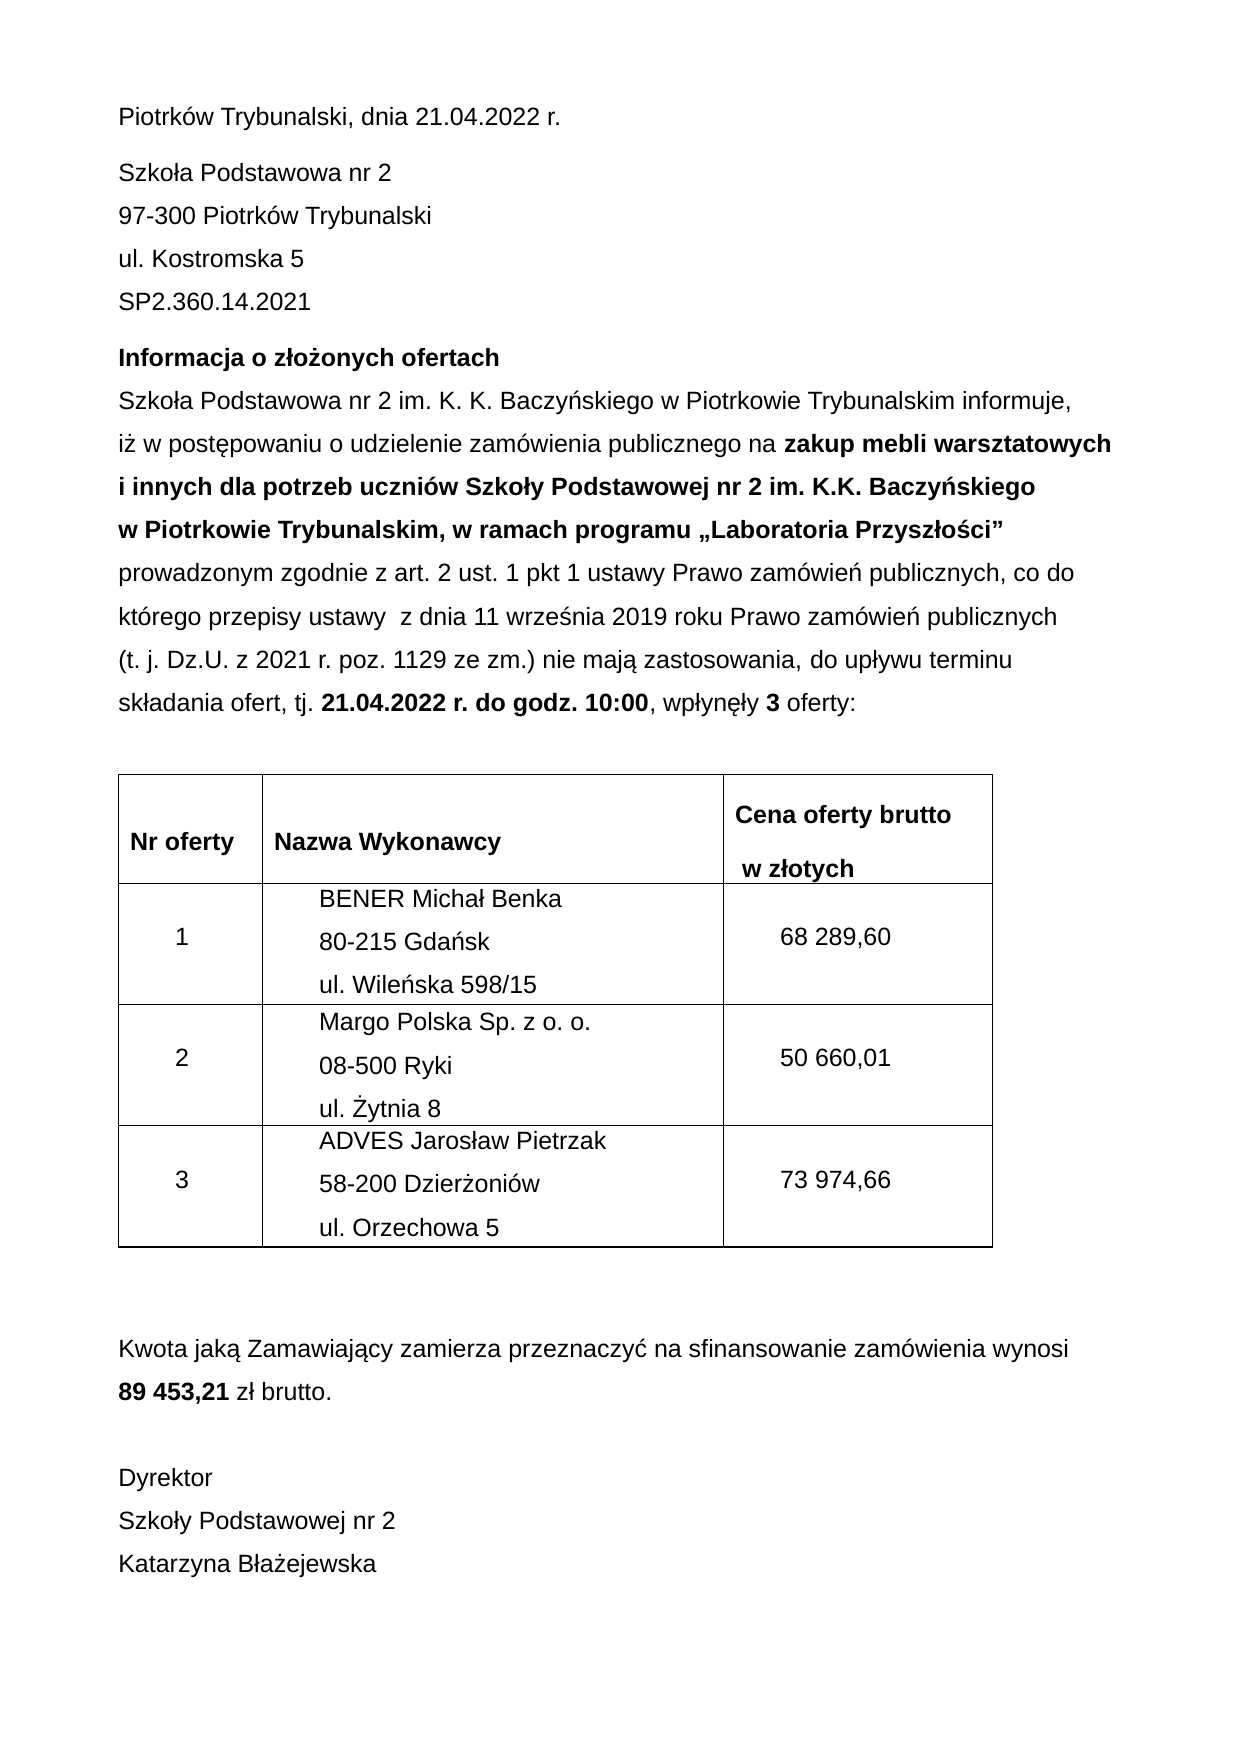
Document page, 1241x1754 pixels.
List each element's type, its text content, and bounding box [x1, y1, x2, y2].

table_cell 1 [119, 884, 262, 1004]
table_cell ADVES Jarosław Pietrzak 58-200 Dzierżoniów ul. Orzechowa 5 [263, 1126, 723, 1246]
text iż w postępowaniu o udzielenie zamówienia publicznego na zakup mebli warsztatowych i innych dla potrzeb uczniów Szkoły Podstawowej nr 2 im. K.K. Baczyńskiego [118, 429, 1122, 501]
table_cell 68 289,60 [724, 884, 992, 1004]
table_header Nazwa Wykonawcy [263, 775, 723, 883]
text SP2.360.14.2021 [118, 287, 1122, 316]
text Dyrektor [118, 1463, 1122, 1492]
table_header Cena oferty brutto w złotych [724, 775, 992, 883]
text Szkoła Podstawowa nr 2 im. K. K. Baczyńskiego w Piotrkowie Trybunalskim informuje, [118, 386, 1122, 415]
table_cell 2 [119, 1005, 262, 1125]
table_cell 73 974,66 [724, 1126, 992, 1246]
text Katarzyna Błażejewska [118, 1549, 1122, 1578]
text w Piotrkowie Trybunalskim, w ramach programu „Laboratoria Przyszłości” prowadzonym zgodnie z art. 2 ust. 1 pkt 1 ustawy Prawo zamówień publicznych, co do którego przepisy ustawy z dnia 11 września 2019 roku Prawo zamówień publicznych [118, 515, 1122, 630]
table_cell 3 [119, 1126, 262, 1246]
table_header Nr oferty [119, 775, 262, 883]
text Kwota jaką Zamawiający zamierza przeznaczyć na sfinansowanie zamówienia wynosi 89 453,21 zł brutto. [118, 1334, 1122, 1406]
table_cell 50 660,01 [724, 1005, 992, 1125]
table_cell Margo Polska Sp. z o. o. 08-500 Ryki ul. Żytnia 8 [263, 1005, 723, 1125]
text 97-300 Piotrków Trybunalski [118, 201, 1122, 230]
text ul. Kostromska 5 [118, 244, 1122, 273]
text Informacja o złożonych ofertach [118, 343, 1122, 372]
text Szkoły Podstawowej nr 2 [118, 1506, 1122, 1535]
text Szkoła Podstawowa nr 2 [118, 158, 1122, 187]
text (t. j. Dz.U. z 2021 r. poz. 1129 ze zm.) nie mają zastosowania, do upływu terminu składania ofert, tj. 21.04.2022 r. do godz. 10:00, wpłynęły 3 oferty: [118, 645, 1122, 717]
text Piotrków Trybunalski, dnia 21.04.2022 r. [118, 102, 1122, 131]
table_cell BENER Michał Benka 80-215 Gdańsk ul. Wileńska 598/15 [263, 884, 723, 1004]
